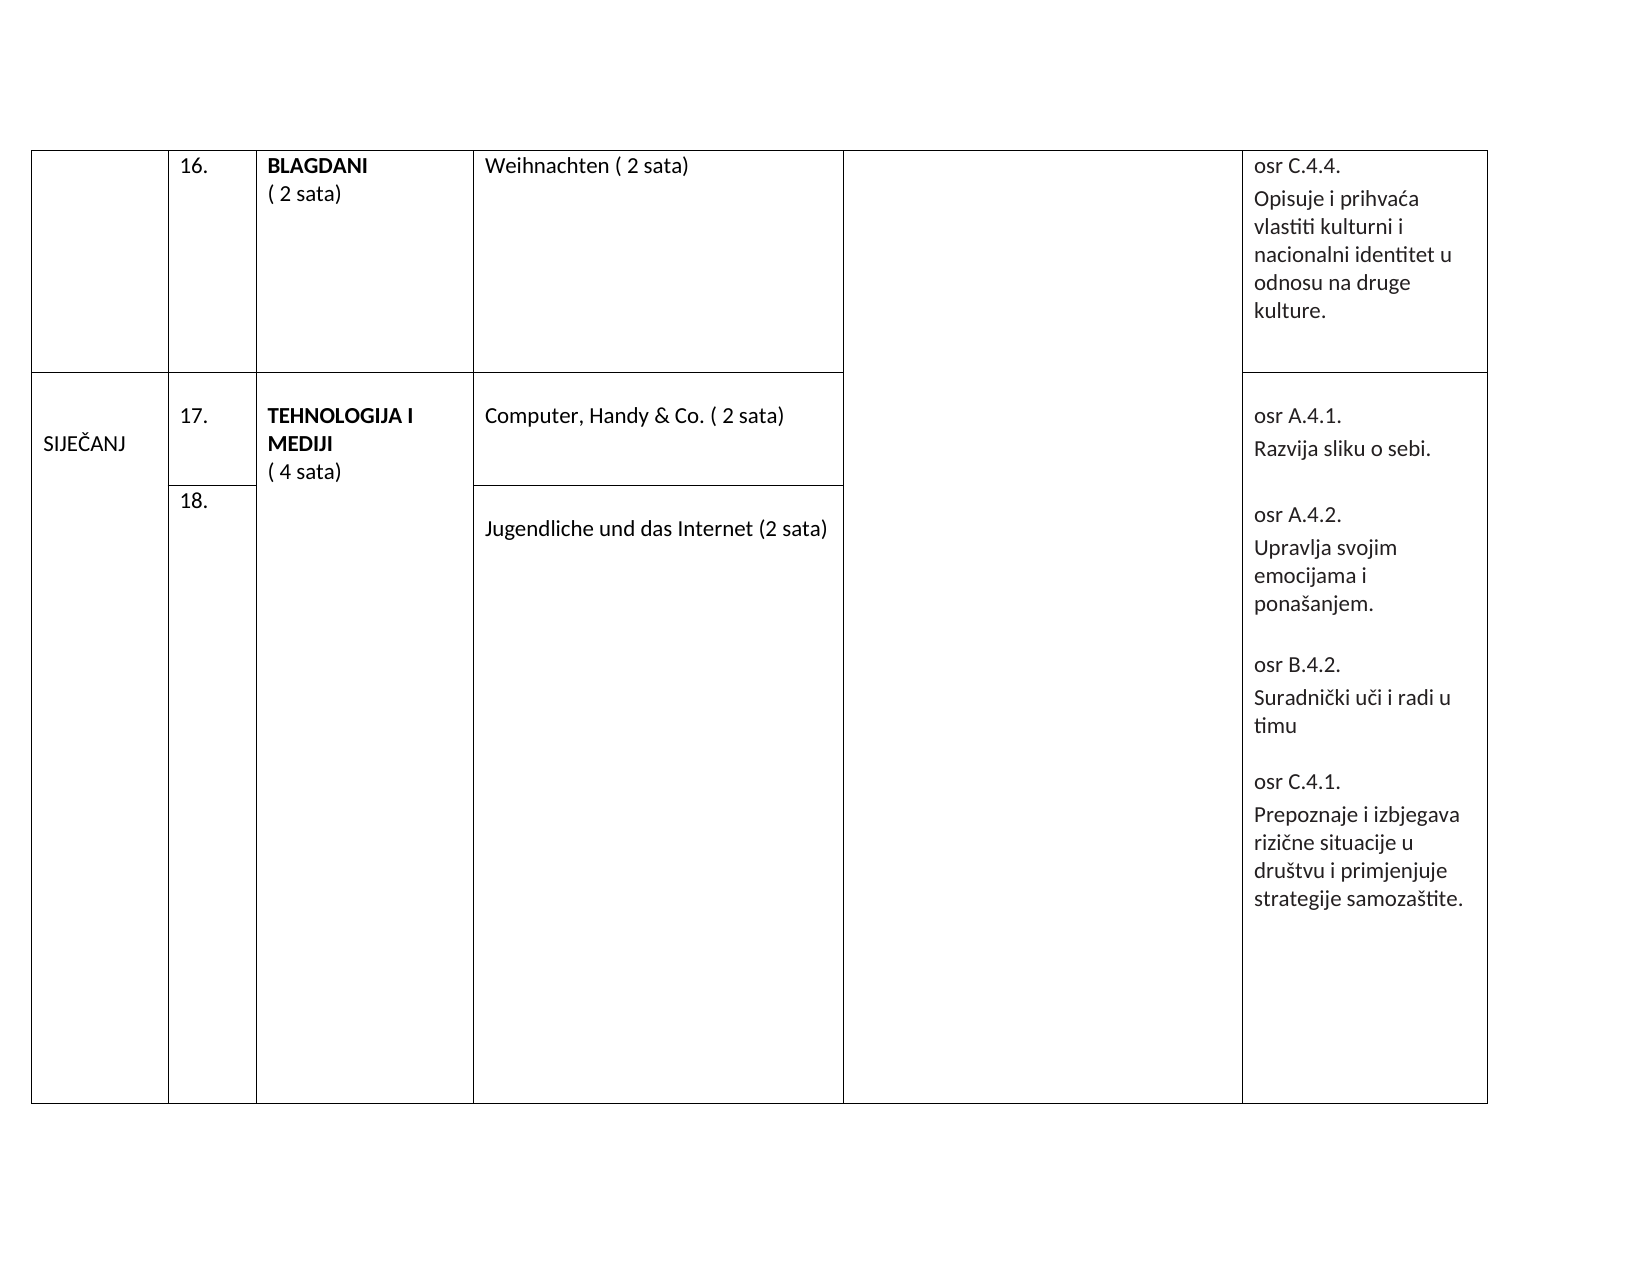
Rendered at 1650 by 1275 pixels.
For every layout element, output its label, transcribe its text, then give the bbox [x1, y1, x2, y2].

table_cell Weihnachten ( 2 sata) [474, 151, 843, 372]
table_cell BLAGDANI ( 2 sata) [257, 151, 473, 372]
table_cell SIJEČANJ [32, 373, 168, 1103]
table_cell 16. [169, 151, 256, 372]
table_cell osr A.4.1. Razvija sliku o sebi. osr A.4.2. Upravlja svojim emocijama i ponašanjem. osr B.4.2. Suradnički uči i radi u timu osr C.4.1. Prepoznaje i izbjegava rizične situacije u društvu i primjenjuje strategije samozaštite. [1243, 373, 1487, 1103]
table_cell TEHNOLOGIJA I MEDIJI ( 4 sata) [257, 373, 473, 1103]
table_cell Computer, Handy & Co. ( 2 sata) [474, 373, 843, 485]
table_cell 17. [169, 373, 256, 485]
table_cell 18. [169, 486, 256, 1103]
table_cell Jugendliche und das Internet (2 sata) [474, 486, 843, 1103]
table_cell osr C.4.4. Opisuje i prihvaća vlastiti kulturni i nacionalni identitet u odnosu na druge kulture. [1243, 151, 1487, 372]
